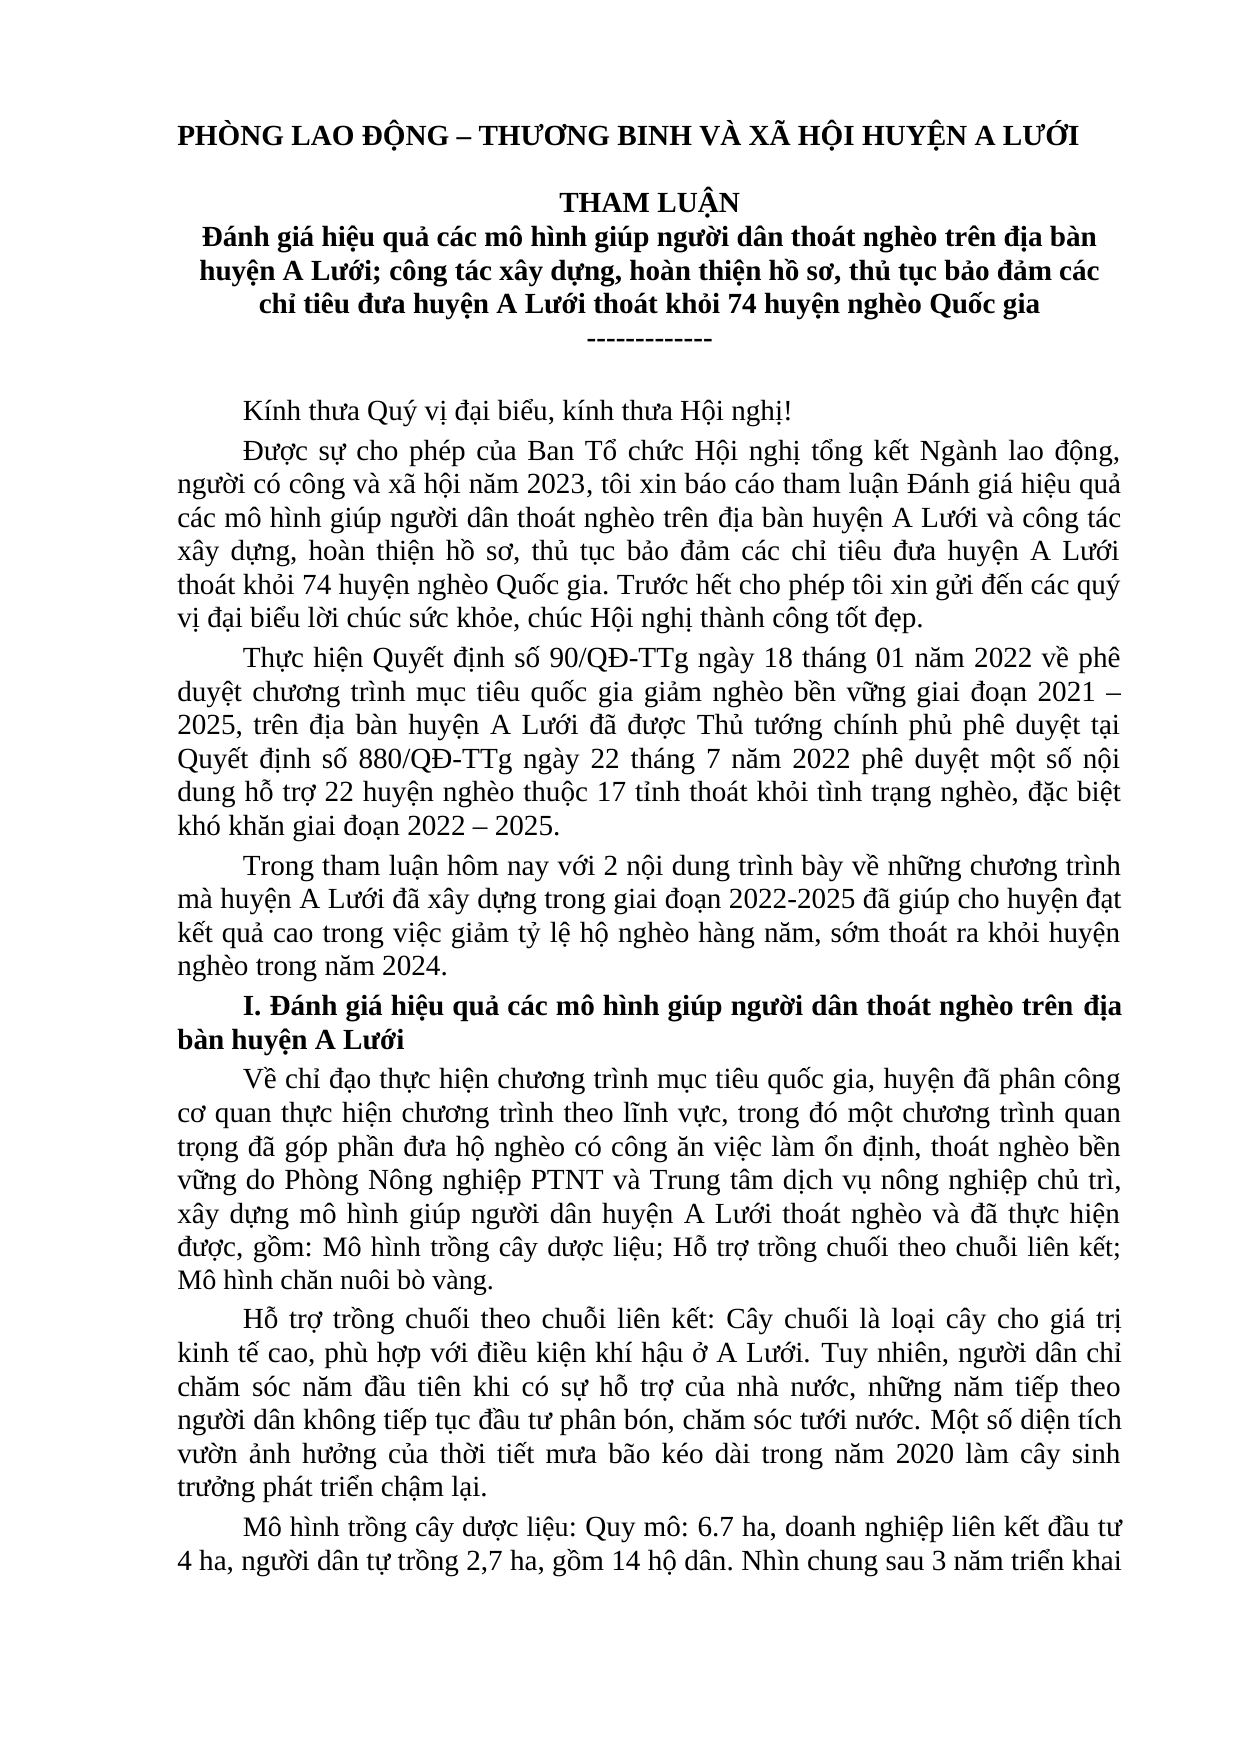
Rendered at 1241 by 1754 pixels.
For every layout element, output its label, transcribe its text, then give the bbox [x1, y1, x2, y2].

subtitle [177, 1509, 1122, 1576]
subtitle Được sự cho phép của Ban Tổ chức Hội nghị tổng kết Ngành lao động, người có công và xã hội năm 2023, tôi xin báo cáo tham luận Đánh giá hiệu quả các mô hình giúp người dân thoát nghèo trên địa bàn huyện A Lưới và công tác xây dựng, hoàn thiện hồ sơ, thủ tục bảo đảm các chỉ tiêu đưa huyện A Lưới thoát khỏi 74 huyện nghèo Quốc gia. Trước hết cho phép tôi xin gửi đến các quý vị đại biểu lời chúc sức khỏe, chúc Hội nghị thành công tốt đẹp. [177, 433, 1122, 634]
subtitle Về chỉ đạo thực hiện chương trình mục tiêu quốc gia, huyện đã phân công cơ quan thực hiện chương trình theo lĩnh vực, trong đó một chương trình quan trọng đã góp phần đưa hộ nghèo có công ăn việc làm ổn định, thoát nghèo bền vững do Phòng Nông nghiệp PTNT và Trung tâm dịch vụ nông nghiệp chủ trì, xây dựng mô hình giúp người dân huyện A Lưới thoát nghèo và đã thực hiện được, gồm: Mô hình trồng cây dược liệu; Hỗ trợ trồng chuối theo chuỗi liên kết; Mô hình chăn nuôi bò vàng. [177, 1062, 1122, 1295]
text Kính thưa Quý vị đại biểu, kính thưa Hội nghị! [177, 393, 1122, 427]
subtitle Thực hiện Quyết định số 90/QĐ-TTg ngày 18 tháng 01 năm 2022 về phê duyệt chương trình mục tiêu quốc gia giảm nghèo bền vững giai đoạn 2021 – 2025, trên địa bàn huyện A Lưới đã được Thủ tướng chính phủ phê duyệt tại Quyết định số 880/QĐ-TTg ngày 22 tháng 7 năm 2022 phê duyệt một số nội dung hỗ trợ 22 huyện nghèo thuộc 17 tỉnh thoát khỏi tình trạng nghèo, đặc biệt khó khăn giai đoạn 2022 – 2025. [177, 640, 1122, 842]
text THAM LUẬN [177, 186, 1122, 219]
text Hỗ trợ trồng chuối theo chuỗi liên kết: Cây chuối là loại cây cho giá trị kinh tế cao, phù hợp với điều kiện khí hậu ở A Lưới. Tuy nhiên, người dân chỉ chăm sóc năm đầu tiên khi có sự hỗ trợ của nhà nước, những năm tiếp theo người dân không tiếp tục đầu tư phân bón, chăm sóc tưới nước. Một số diện tích vườn ảnh hưởng của thời tiết mưa bão kéo dài trong năm 2020 làm cây sinh trưởng phát triển chậm lại. [177, 1302, 1122, 1503]
text ------------- [177, 320, 1122, 353]
text PHÒNG LAO ĐỘNG – THƯƠNG BINH VÀ XÃ HỘI HUYỆN A LƯỚI [177, 118, 1122, 152]
subtitle I. Đánh giá hiệu quả các mô hình giúp người dân thoát nghèo trên địa bàn huyện A Lưới [177, 988, 1122, 1055]
text Đánh giá hiệu quả các mô hình giúp người dân thoát nghèo trên địa bàn huyện A Lưới; công tác xây dựng, hoàn thiện hồ sơ, thủ tục bảo đảm các chỉ tiêu đưa huyện A Lưới thoát khỏi 74 huyện nghèo Quốc gia [177, 219, 1122, 320]
subtitle Trong tham luận hôm nay với 2 nội dung trình bày về những chương trình mà huyện A Lưới đã xây dựng trong giai đoạn 2022-2025 đã giúp cho huyện đạt kết quả cao trong việc giảm tỷ lệ hộ nghèo hàng năm, sớm thoát ra khỏi huyện nghèo trong năm 2024. [177, 848, 1122, 982]
